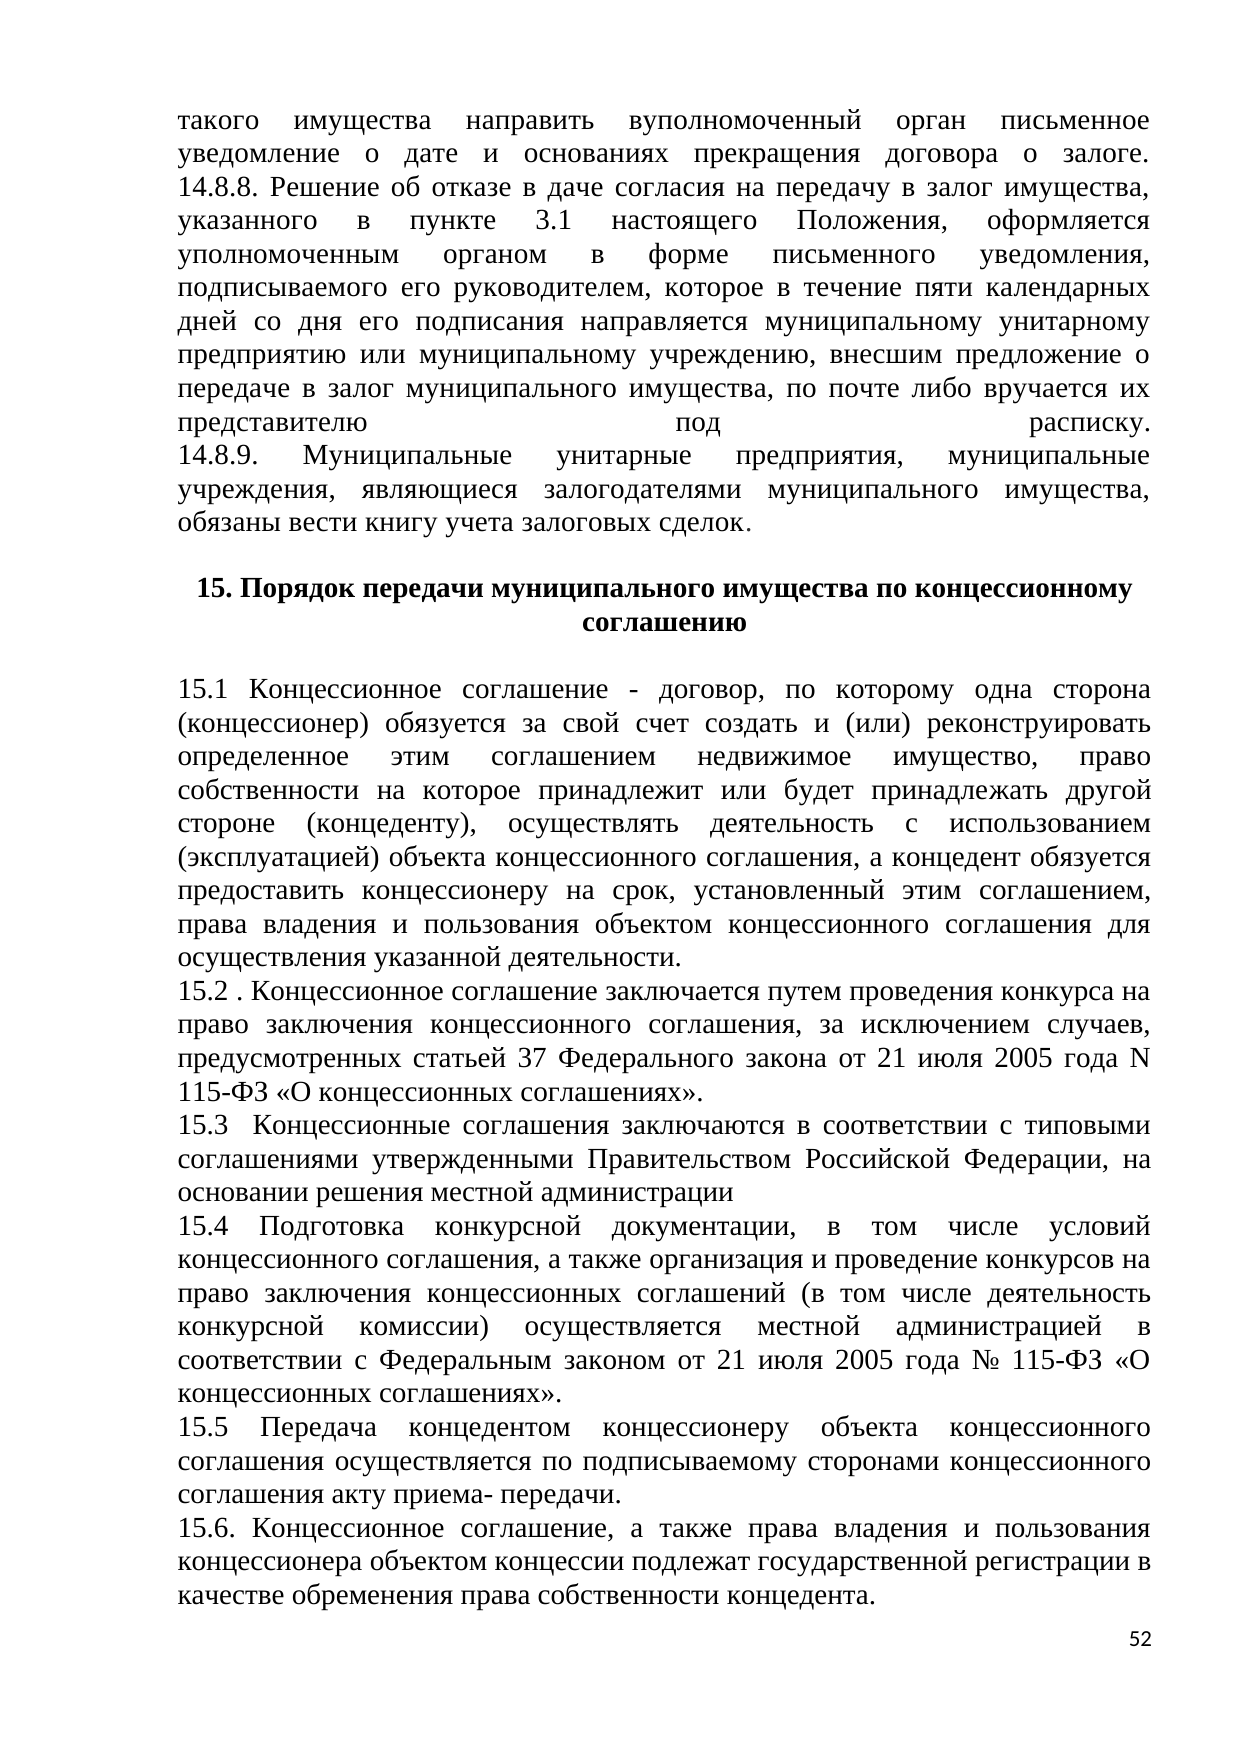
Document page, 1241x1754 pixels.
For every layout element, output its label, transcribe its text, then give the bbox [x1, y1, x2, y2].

text 15.6. Концессионное соглашение, а также права владения и пользования концессионера объектом концессии подлежат государственной регистрации в качестве обременения права собственности концедента. [177, 1510, 1152, 1610]
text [177, 102, 1152, 538]
text 15.1 Концессионное соглашение - договор, по которому одна сторона (концессионер) обязуется за свой счет создать и (или) реконструировать определенное этим соглашением недвижимое имущество, право собственности на которое принадлежит или будет принадлежать другой стороне (концеденту), осуществлять деятельность с использованием (эксплуатацией) объекта концессионного соглашения, а концедент обязуется предоставить концессионеру на срок, установленный этим соглашением, права владения и пользования объектом концессионного соглашения для осуществления указанной деятельности. [177, 671, 1152, 973]
text 15.3 Концессионные соглашения заключаются в соответствии с типовыми соглашениями утвержденными Правительством Российской Федерации, на основании решения местной администрации [177, 1107, 1152, 1208]
text 15.2 . Концессионное соглашение заключается путем проведения конкурса на право заключения концессионного соглашения, за исключением случаев, предусмотренных статьей 37 Федерального закона от 21 июля 2005 года N 115-ФЗ «О концессионных соглашениях». [177, 973, 1152, 1107]
text 15.4 Подготовка конкурсной документации, в том числе условий концессионного соглашения, а также организация и проведение конкурсов на право заключения концессионных соглашений (в том числе деятельность конкурсной комиссии) осуществляется местной администрацией в соответствии с Федеральным законом от 21 июля 2005 года № 115-ФЗ «О концессионных соглашениях». [177, 1208, 1152, 1409]
text 15. Порядок передачи муниципального имущества по концессионному соглашению [177, 571, 1152, 638]
text 15.5 Передача концедентом концессионеру объекта концессионного соглашения осуществляется по подписываемому сторонами концессионного соглашения акту приема- передачи. [177, 1409, 1152, 1510]
